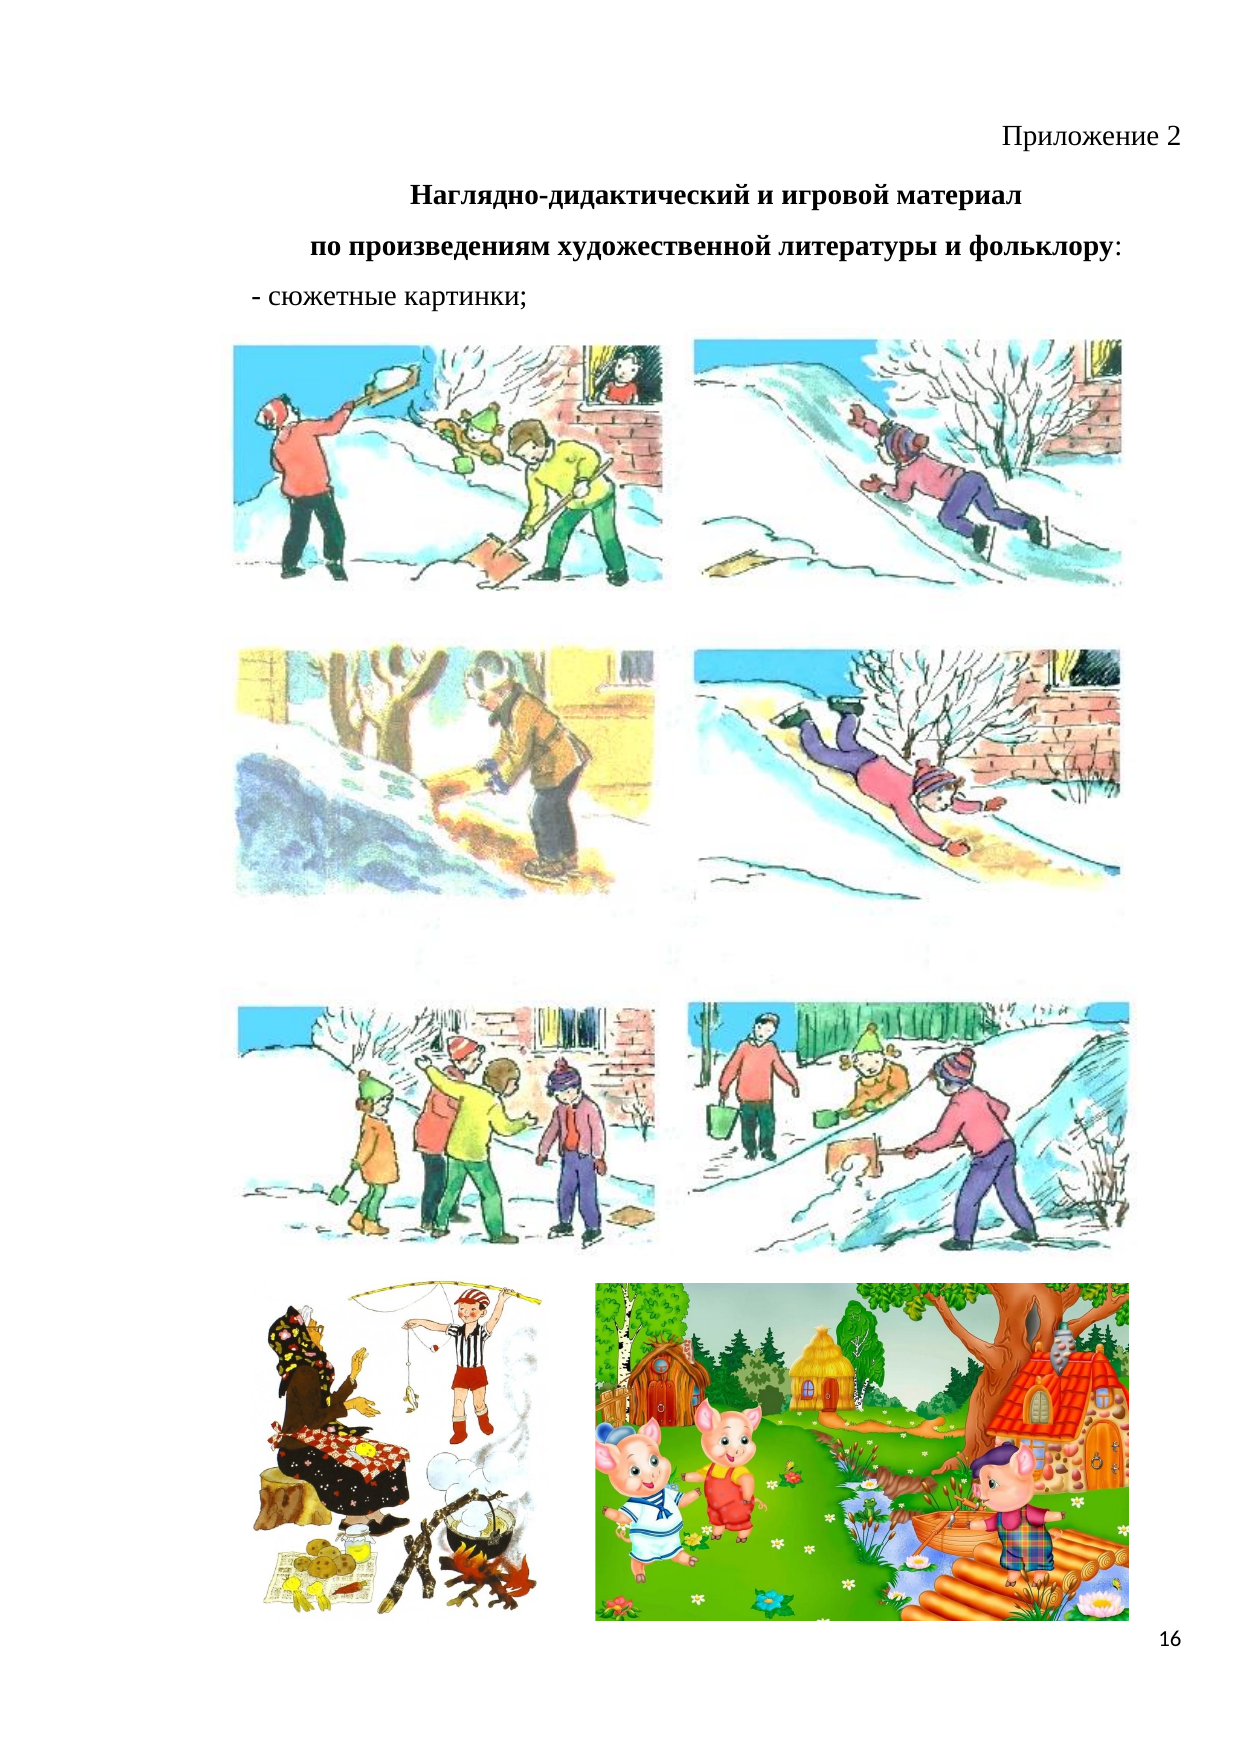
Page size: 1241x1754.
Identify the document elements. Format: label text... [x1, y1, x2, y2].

text - сюжетные картинки; [177, 278, 1181, 312]
text Приложение 2 [177, 118, 1181, 152]
text Наглядно-дидактический и игровой материал [177, 177, 1181, 211]
text по произведениям художественной литературы и фольклору: [177, 228, 1181, 261]
picture [251, 1277, 549, 1621]
picture [595, 1283, 1129, 1621]
picture [220, 328, 1137, 1264]
